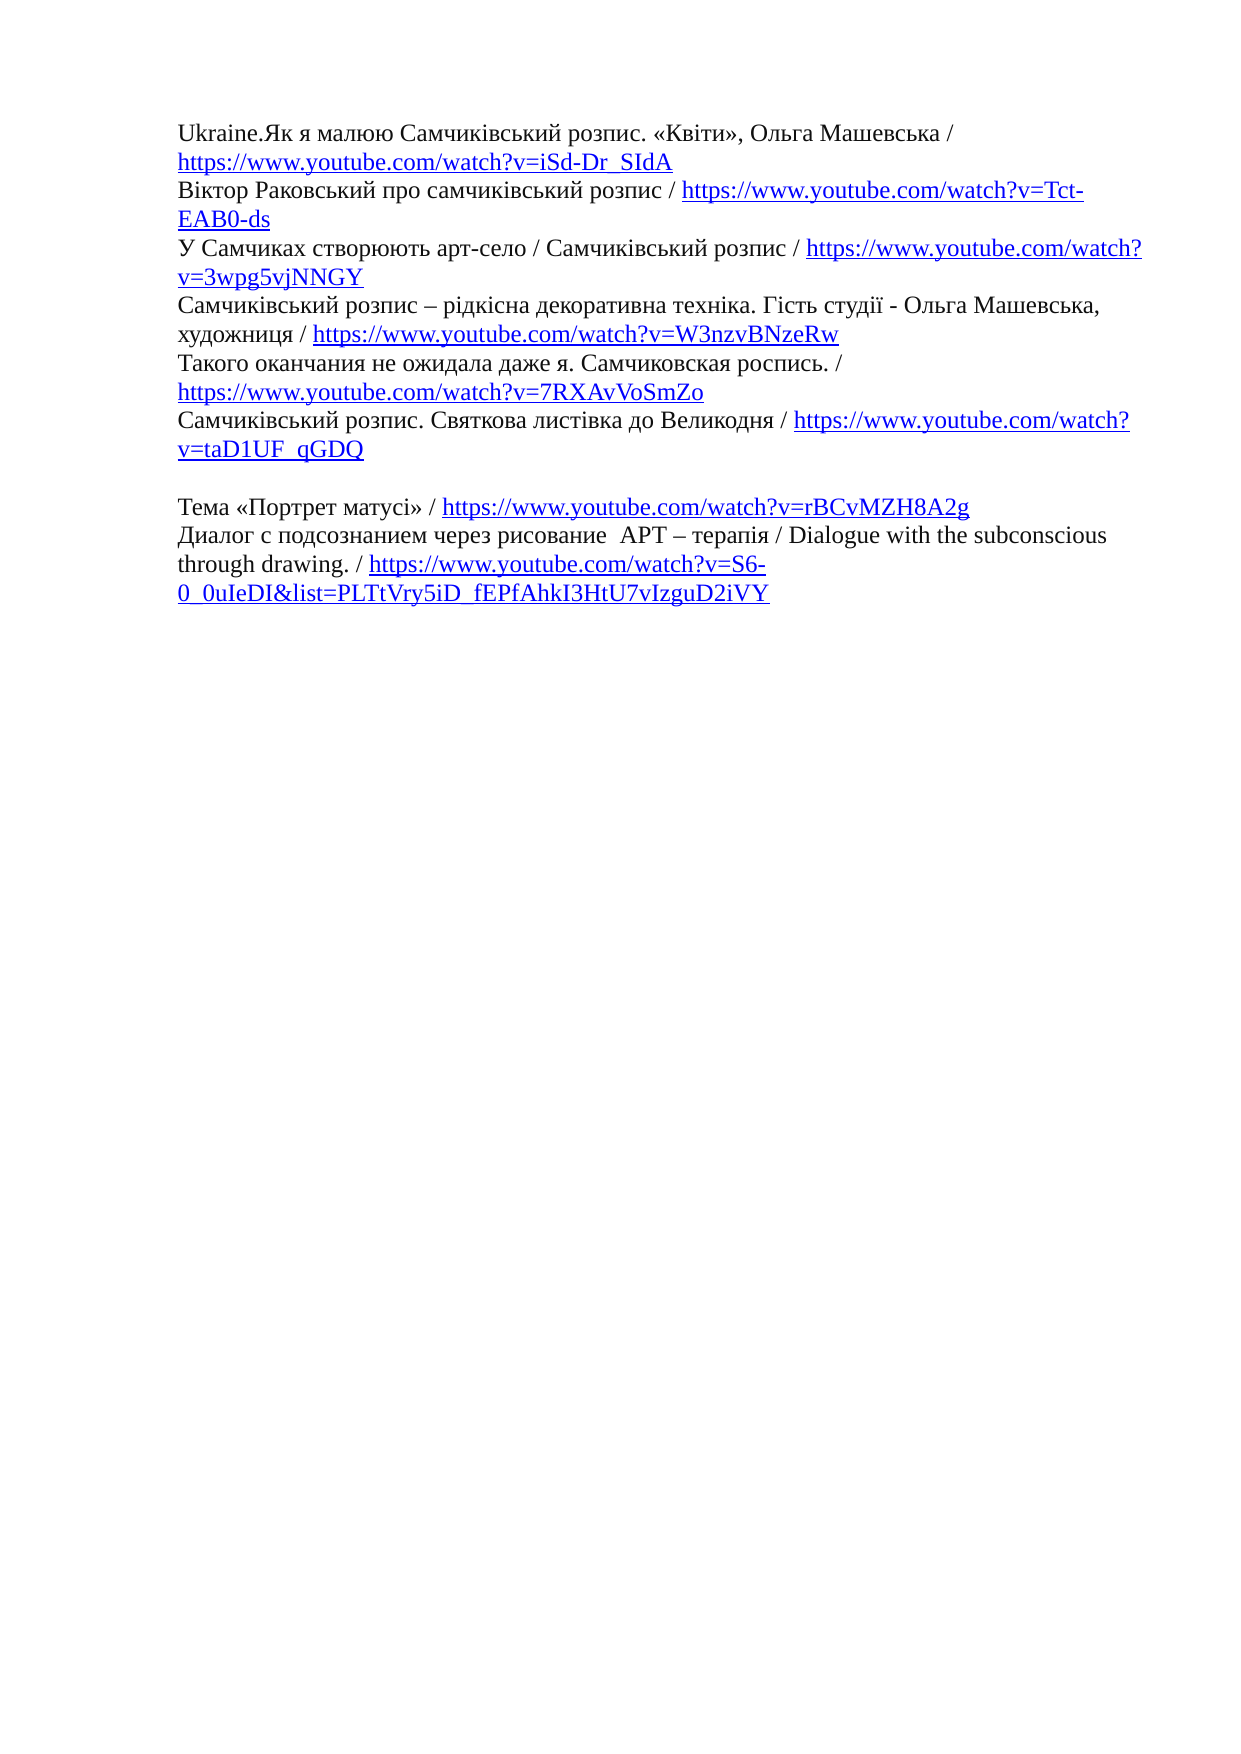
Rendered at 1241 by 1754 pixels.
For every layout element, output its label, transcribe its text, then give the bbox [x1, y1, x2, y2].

subtitle Такого оканчания не ожидала даже я. Самчиковская роспись. / https://www.youtube.com/watch?v=7RXAvVoSmZo [177, 348, 1152, 406]
subtitle У Самчиках створюють арт-село / Самчиківський розпис / https://www.youtube.com/watch?v=3wpg5vjNNGY [177, 233, 1152, 291]
subtitle Тема «Портрет матусі» / https://www.youtube.com/watch?v=rBCvMZH8A2g [177, 492, 1152, 521]
subtitle Самчиківський розпис – рідкісна декоративна техніка. Гість студії - Ольга Машевська, художниця / https://www.youtube.com/watch?v=W3nzvBNzeRw [177, 291, 1152, 348]
subtitle Ukraine.Як я малюю Самчиківський розпис. «Квіти», Ольга Машевська / https://www.youtube.com/watch?v=iSd-Dr_SIdA [177, 118, 1152, 176]
subtitle Віктор Раковський про самчиківський розпис / https://www.youtube.com/watch?v=Tct-EAB0-ds [177, 176, 1152, 233]
subtitle Самчиківський розпис. Святкова листівка до Великодня / https://www.youtube.com/watch?v=taD1UF_qGDQ [177, 406, 1152, 463]
subtitle Диалог с подсознанием через рисование АРТ – терапія / Dialogue with the subconscious through drawing. / https://www.youtube.com/watch?v=S6-0_0uIeDI&list=PLTtVry5iD_fEPfAhkI3HtU7vIzguD2iVY [177, 521, 1152, 607]
